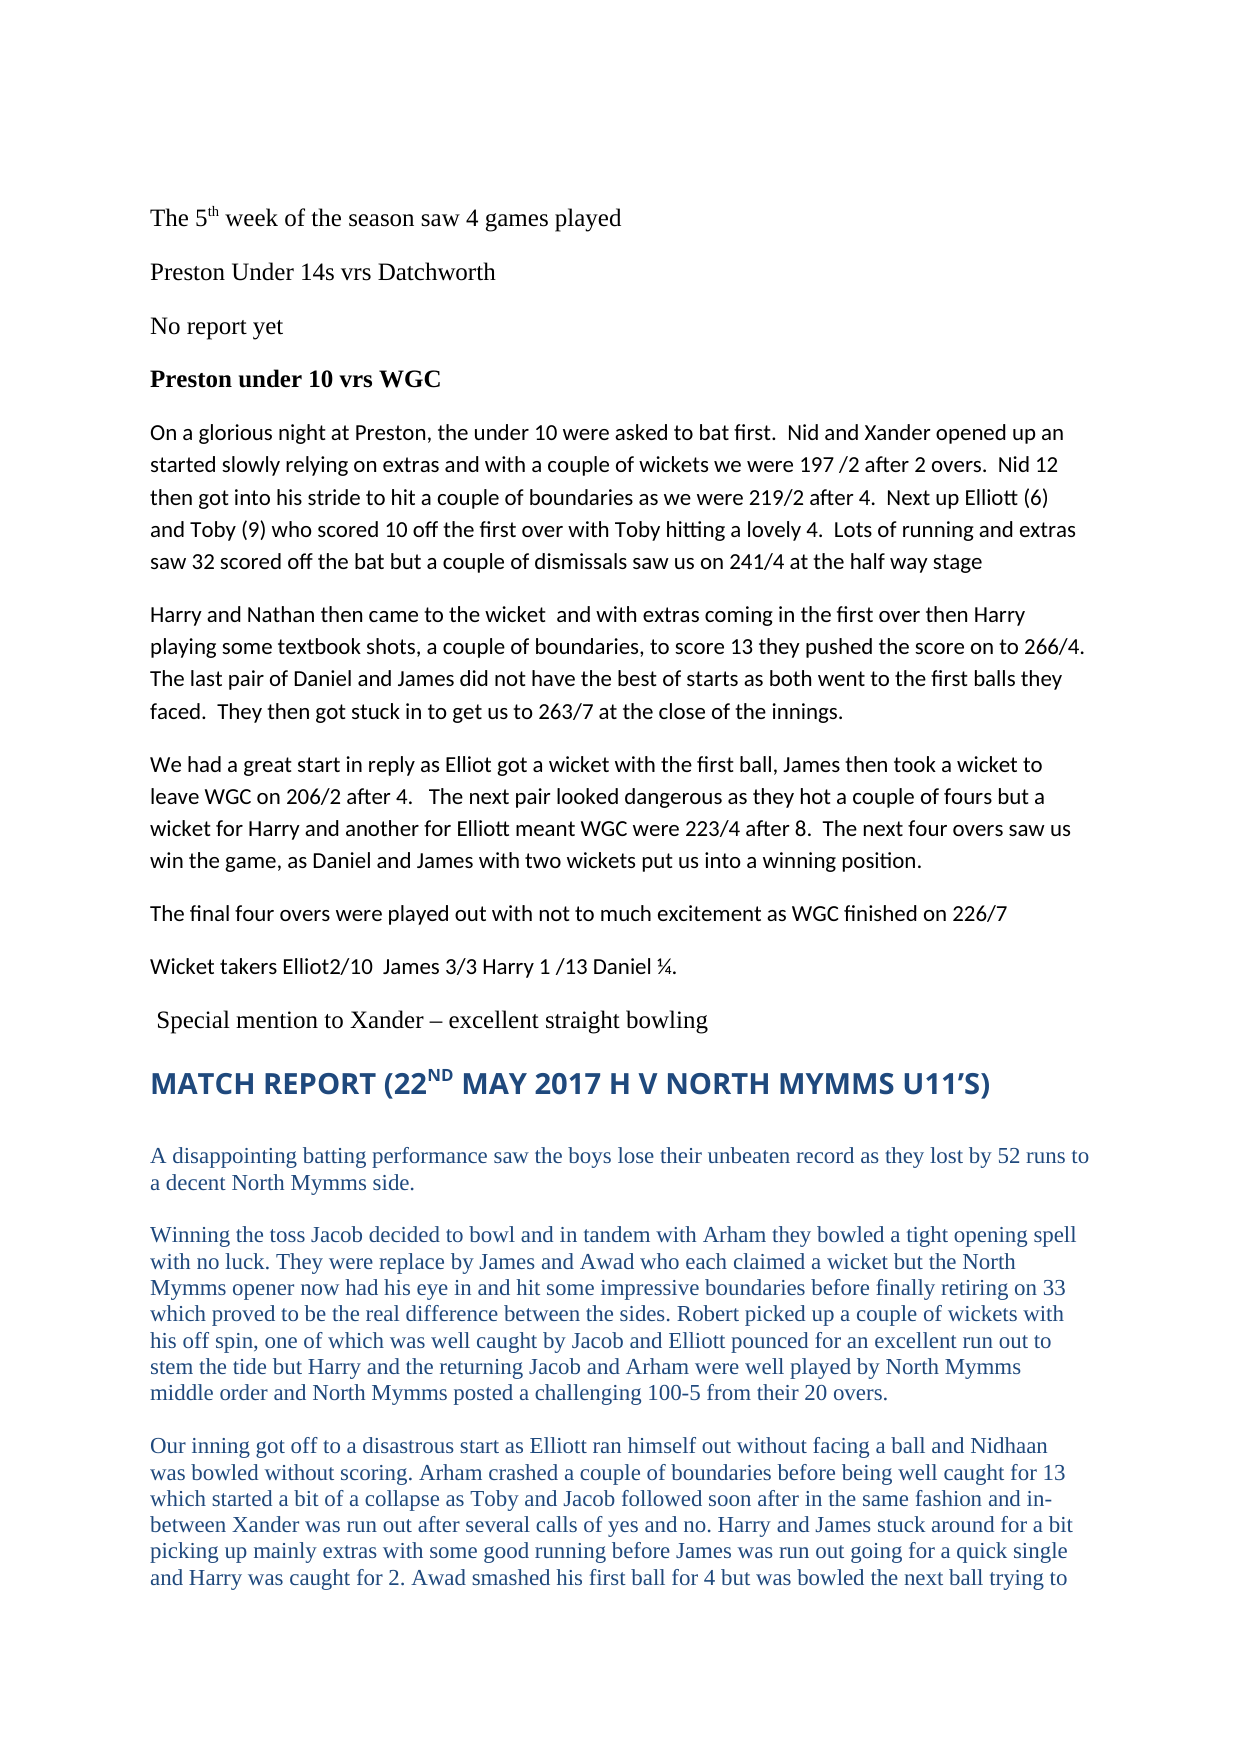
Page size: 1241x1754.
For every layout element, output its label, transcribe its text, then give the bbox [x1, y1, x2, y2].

text No report yet [150, 311, 1090, 339]
text Preston Under 14s vrs Datchworth [150, 257, 1090, 286]
text MATCH REPORT (22ND MAY 2017 H V NORTH MYMMS U11’S) [150, 1063, 1090, 1103]
text The final four overs were played out with not to much excitement as WGC finished on 226/7 [150, 899, 1090, 927]
text Winning the toss Jacob decided to bowl and in tandem with Arham they bowled a tight opening spell with no luck. They were replace by James and Awad who each claimed a wicket but the North Mymms opener now had his eye in and hit some impressive boundaries before finally retiring on 33 which proved to be the real difference between the sides. Robert picked up a couple of wickets with his off spin, one of which was well caught by Jacob and Elliott pounced for an excellent run out to stem the tide but Harry and the returning Jacob and Arham were well played by North Mymms middle order and North Mymms posted a challenging 100-5 from their 20 overs. [150, 1221, 1090, 1406]
text On a glorious night at Preston, the under 10 were asked to bat first. Nid and Xander opened up an started slowly relying on extras and with a couple of wickets we were 197 /2 after 2 overs. Nid 12 then got into his stride to hit a couple of boundaries as we were 219/2 after 4. Next up Elliott (6) and Toby (9) who scored 10 off the first over with Toby hitting a lovely 4. Lots of running and extras saw 32 scored off the bat but a couple of dismissals saw us on 241/4 at the half way stage [150, 418, 1090, 575]
text Wicket takers Elliot2/10 James 3/3 Harry 1 /13 Daniel ¼. [150, 952, 1090, 980]
text Preston under 10 vrs WGC [150, 364, 1090, 393]
text Harry and Nathan then came to the wicket and with extras coming in the first over then Harry playing some textbook shots, a couple of boundaries, to score 13 they pushed the score on to 266/4. The last pair of Daniel and James did not have the best of starts as both went to the first balls they faced. They then got stuck in to get us to 263/7 at the close of the innings. [150, 600, 1090, 725]
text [150, 1432, 1090, 1590]
text Special mention to Xander – excellent straight bowling [150, 1005, 1090, 1034]
text The 5th week of the season saw 4 games played [150, 203, 1090, 232]
text We had a great start in reply as Elliot got a wicket with the first ball, James then took a wicket to leave WGC on 206/2 after 4. The next pair looked dangerous as they hot a couple of fours but a wicket for Harry and another for Elliott meant WGC were 223/4 after 8. The next four overs saw us win the game, as Daniel and James with two wickets put us into a winning position. [150, 750, 1090, 874]
text A disappointing batting performance saw the boys lose their unbeaten record as they lost by 52 runs to a decent North Mymms side. [150, 1142, 1090, 1195]
